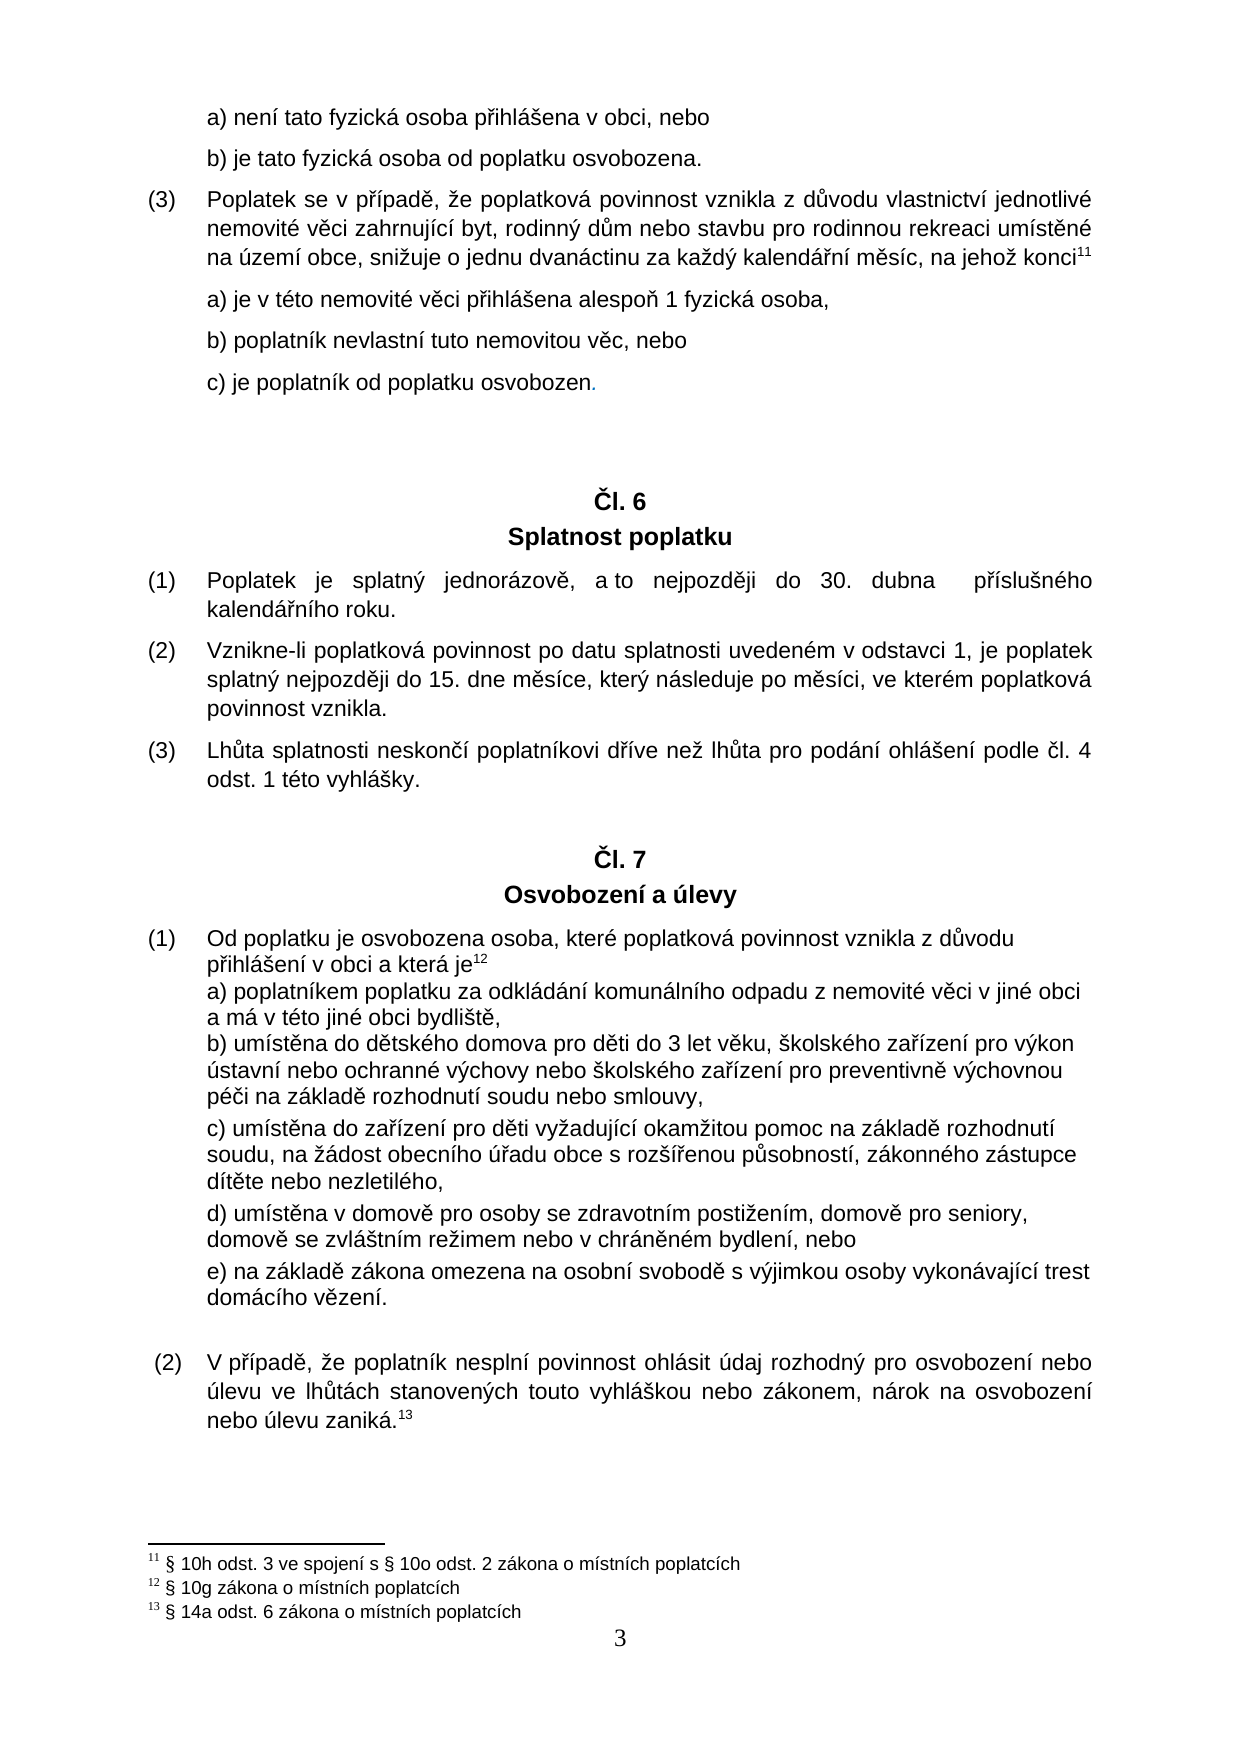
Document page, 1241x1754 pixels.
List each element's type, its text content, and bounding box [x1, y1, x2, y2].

text c) je poplatník od poplatku osvobozen. [207, 369, 1093, 395]
text c) umístěna do zařízení pro děti vyžadující okamžitou pomoc na základě rozhodnutí soudu, na žádost obecního úřadu obce s rozšířenou působností, zákonného zástupce dítěte nebo nezletilého, [207, 1115, 1093, 1194]
text (2) V případě, že poplatník nesplní povinnost ohlásit údaj rozhodný pro osvobození nebo úlevu ve lhůtách stanovených touto vyhláškou nebo zákonem, nárok na osvobození nebo úlevu zaniká. [148, 1349, 1093, 1434]
text a) poplatníkem poplatku za odkládání komunálního odpadu z nemovité věci v jiné obci a má v této jiné obci bydliště, [207, 978, 1093, 1030]
text Čl. 6 [148, 486, 1093, 515]
text Čl. 7 [148, 844, 1093, 873]
list Vznikne-li poplatková povinnost po datu splatnosti uvedeném v odstavci 1, je poplatek splatný nejpozději do 15. dne měsíce, který následuje po měsíci, ve kterém poplatková povinnost vznikla. [148, 637, 1093, 722]
list Od poplatku je osvobozena osoba, které poplatková povinnost vznikla z důvodu přihlášení v obci a která je [148, 925, 1093, 978]
text Osvobození a úlevy [148, 879, 1093, 908]
list Lhůta splatnosti neskončí poplatníkovi dříve než lhůta pro podání ohlášení podle čl. 4 odst. 1 této vyhlášky. [148, 737, 1093, 792]
list Poplatek je splatný jednorázově, a to nejpozději do 30. dubna příslušného kalendářního roku. [148, 567, 1093, 622]
text d) umístěna v domově pro osoby se zdravotním postižením, domově pro seniory, domově se zvláštním režimem nebo v chráněném bydlení, nebo [207, 1199, 1093, 1252]
text b) je tato fyzická osoba od poplatku osvobozena. [207, 145, 1093, 171]
text e) na základě zákona omezena na osobní svobodě s výjimkou osoby vykonávající trest domácího vězení. [207, 1258, 1093, 1311]
text a) není tato fyzická osoba přihlášena v obci, nebo [207, 103, 1093, 130]
text b) umístěna do dětského domova pro děti do 3 let věku, školského zařízení pro výkon ústavní nebo ochranné výchovy nebo školského zařízení pro preventivně výchovnou péči na základě rozhodnutí soudu nebo smlouvy, [207, 1030, 1093, 1109]
text b) poplatník nevlastní tuto nemovitou věc, nebo [207, 327, 1093, 353]
list Poplatek se v případě, že poplatková povinnost vznikla z důvodu vlastnictví jednotlivé nemovité věci zahrnující byt, rodinný dům nebo stavbu pro rodinnou rekreaci umístěné na území obce, snižuje o jednu dvanáctinu za každý kalendářní měsíc, na jehož konci [148, 186, 1093, 271]
text Splatnost poplatku [148, 521, 1093, 550]
text a) je v této nemovité věci přihlášena alespoň 1 fyzická osoba, [207, 286, 1093, 312]
